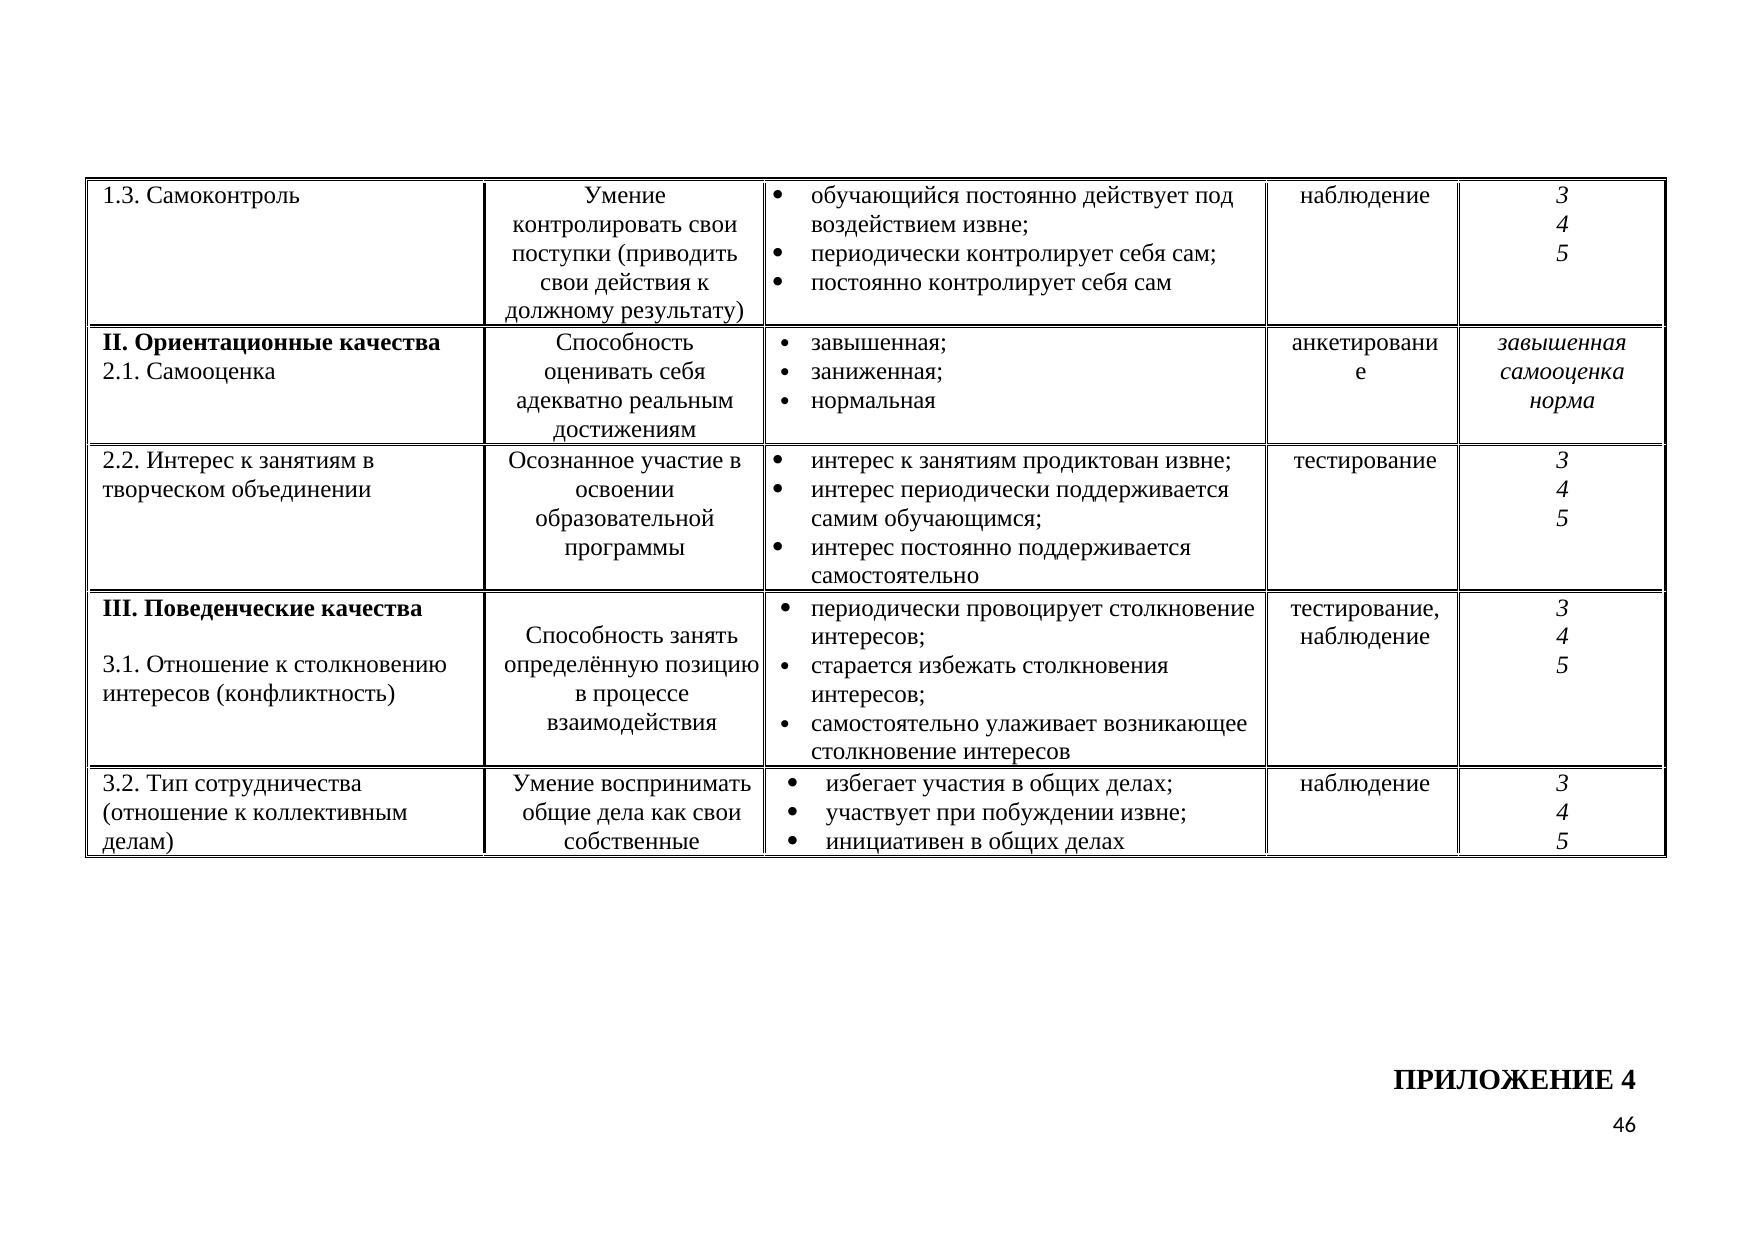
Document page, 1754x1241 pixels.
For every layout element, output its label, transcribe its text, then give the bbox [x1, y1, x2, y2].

table_cell 3 4 5 [1460, 443, 1665, 589]
table_cell обучающийся постоянно действует под воздействием извне; периодически контролирует себя сам; постоянно контролирует себя сам [765, 181, 1267, 324]
table_cell анкетирование [1268, 328, 1457, 442]
table_cell тестирование [1268, 446, 1457, 589]
table_cell завышенная самооценка норма [1460, 324, 1665, 442]
table_cell тестирование, наблюдение [1268, 593, 1457, 765]
table_cell завышенная; заниженная; нормальная [766, 328, 1265, 442]
table_cell 3 4 5 [1459, 181, 1664, 324]
table_cell интерес к занятиям продиктован извне; интерес периодически поддерживается самим обучающимся; интерес постоянно поддерживается самостоятельно [766, 446, 1265, 589]
table_cell 1.3. Самоконтроль [88, 179, 484, 324]
table_cell II. Ориентационные качества 2.1. Самооценка [88, 324, 483, 442]
table_cell 3.2. Тип сотрудничества (отношение к коллективным делам) [88, 765, 484, 854]
text Приложение 4 [89, 1062, 1636, 1096]
table_cell 3 4 5 [1459, 765, 1665, 854]
table_cell наблюдение [1267, 181, 1459, 324]
table_cell Осознанное участие в освоении образовательной программы [486, 446, 763, 589]
table_cell периодически провоцирует столкновение интересов; старается избежать столкновения интересов; самостоятельно улаживает возникающее столкновение интересов [766, 593, 1265, 765]
table_cell Умение контролировать свои поступки (приводить свои действия к должному результату) [484, 181, 765, 324]
table_cell III. Поведенческие качества 3.1. Отношение к столкновению интересов (конфликтность) [88, 589, 483, 765]
table_cell Способность оценивать себя адекватно реальным достижениям [486, 328, 763, 442]
table_cell Способность занять определённую позицию в процессе взаимодействия [486, 593, 763, 765]
table_cell 2.2. Интерес к занятиям в творческом объединении [88, 443, 483, 589]
table_cell избегает участия в общих делах; участвует при побуждении извне; инициативен в общих делах [765, 769, 1267, 854]
table_cell 3 4 5 [1460, 589, 1665, 765]
table_cell наблюдение [1267, 769, 1459, 854]
table_cell Умение воспринимать общие дела как свои собственные [484, 769, 765, 854]
